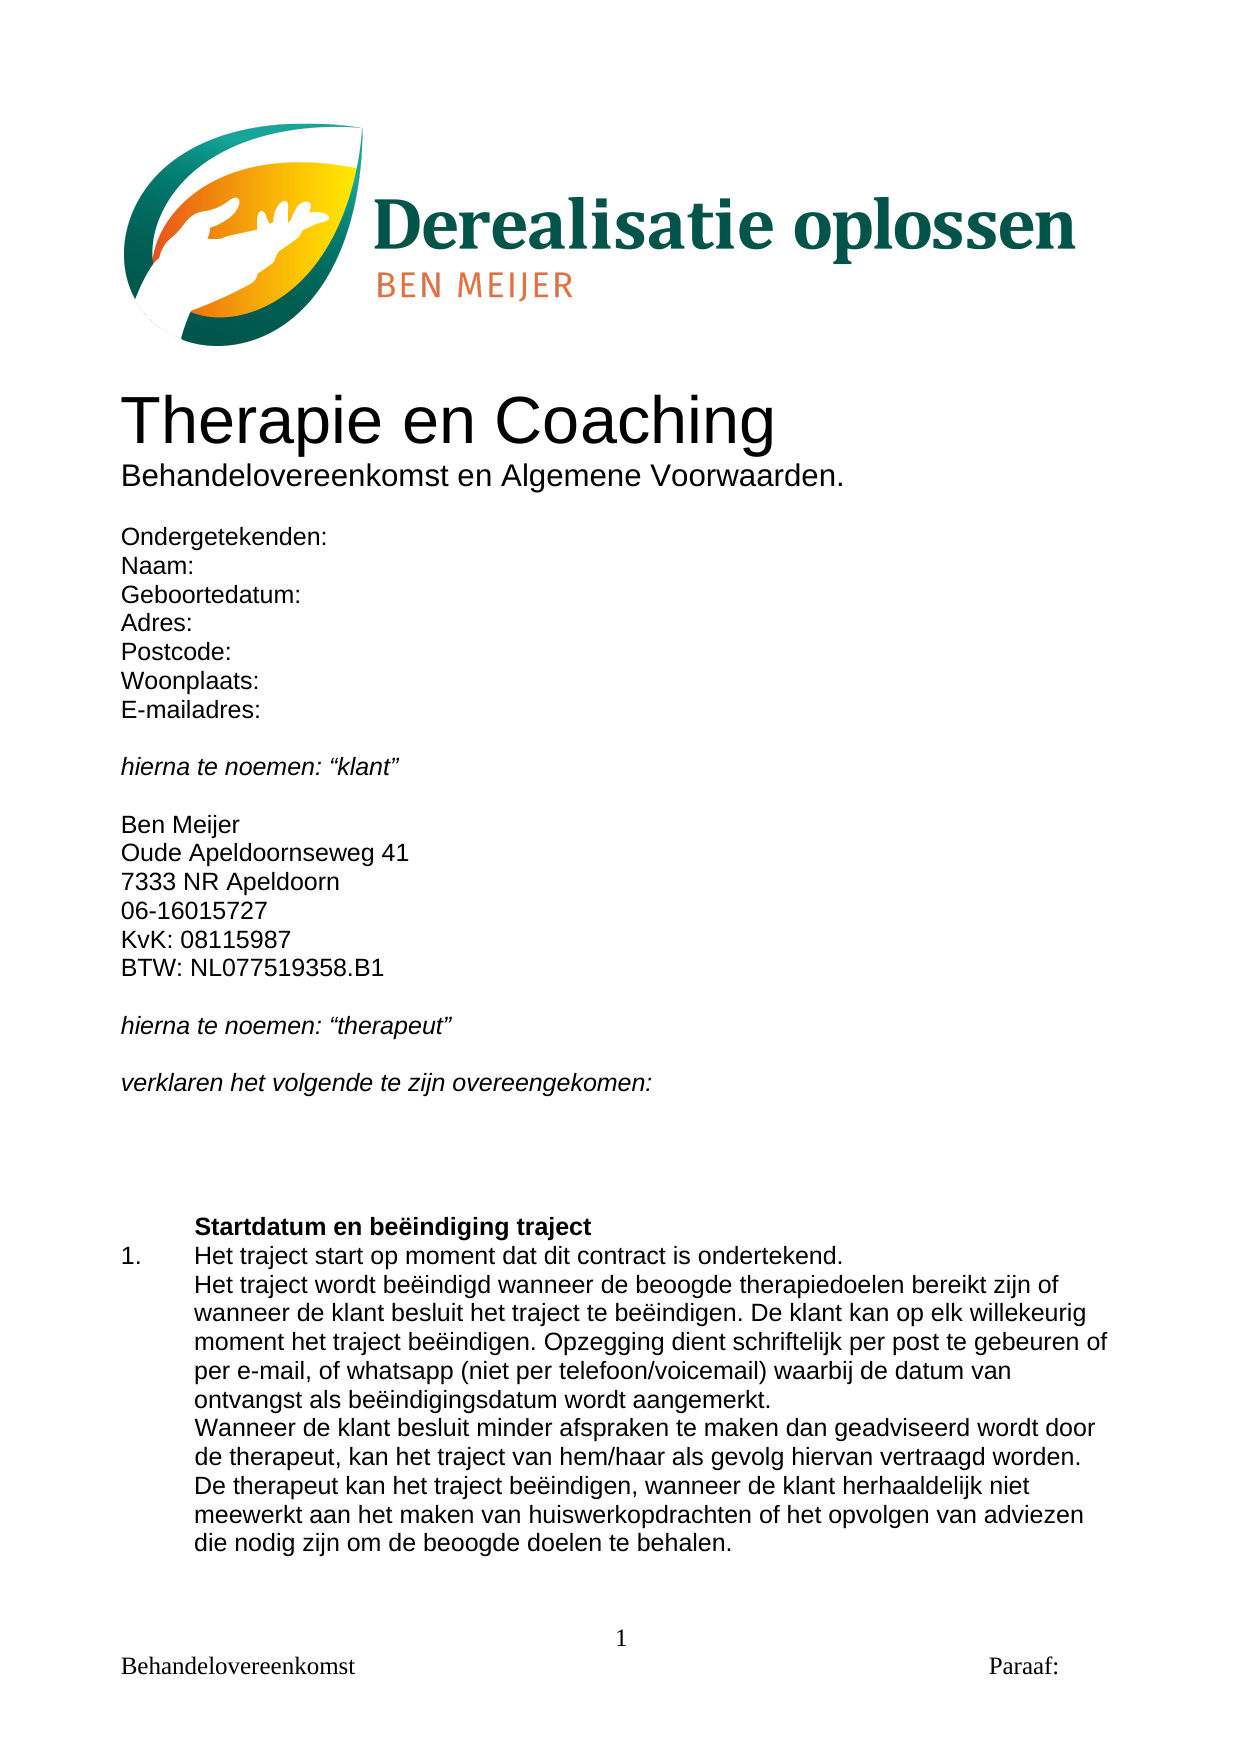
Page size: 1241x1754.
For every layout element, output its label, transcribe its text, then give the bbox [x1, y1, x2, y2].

text Startdatum en beëindiging traject [121, 1212, 1122, 1241]
text Therapie en Coaching Behandelovereenkomst en Algemene Voorwaarden. Ondergetekenden: [121, 352, 1122, 551]
text Ben Meijer Oude Apeldoornseweg 41 7333 NR Apeldoorn 06-16015727 KvK: 08115987 BTW: NL077519358.B1 [121, 809, 1122, 1011]
text hierna te noemen: “klant” [121, 752, 1122, 781]
text Wanneer de klant besluit minder afspraken te maken dan geadviseerd wordt door de therapeut, kan het traject van hem/haar als gevolg hiervan vertraagd worden. [194, 1413, 1122, 1471]
text verklaren het volgende te zijn overeengekomen: [121, 1068, 1122, 1097]
text 1. Het traject start op moment dat dit contract is ondertekend. Het traject wordt beëindigd wanneer de beoogde therapiedoelen bereikt zijn of wanneer de klant besluit het traject te beëindigen. De klant kan op elk willekeurig moment het traject beëindigen. Opzegging dient schriftelijk per post te gebeuren of per e-mail, of whatsapp (niet per telefoon/voicemail) waarbij de datum van ontvangst als beëindigingsdatum wordt aangemerkt. [121, 1241, 1122, 1413]
picture [120, 118, 1081, 352]
text hierna te noemen: “therapeut” [121, 1011, 1122, 1039]
text Naam: Geboortedatum: Adres: Postcode: Woonplaats: E-mailadres: [121, 551, 1122, 723]
